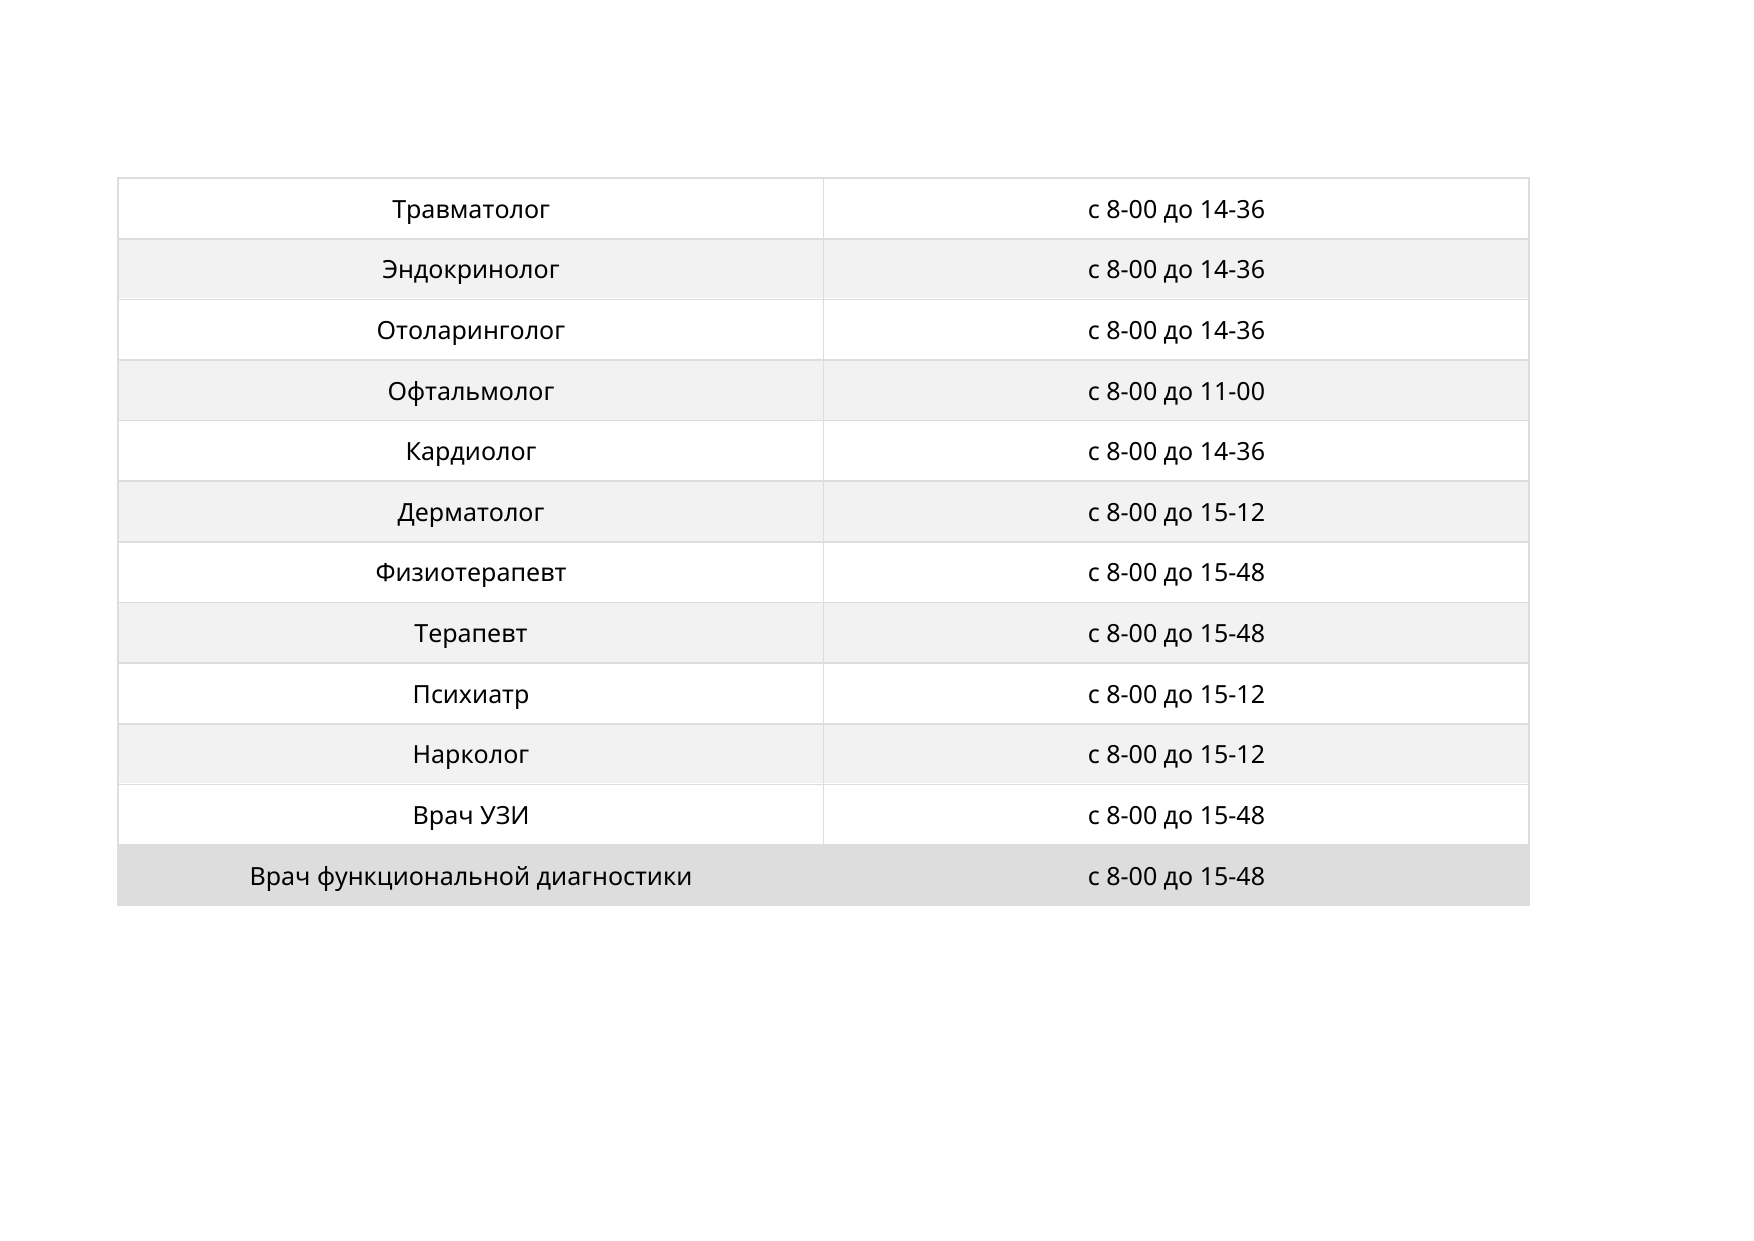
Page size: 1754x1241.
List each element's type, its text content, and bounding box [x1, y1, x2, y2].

table_cell с 8-00 до 15-12 [824, 482, 1528, 541]
table_cell с 8-00 до 14-36 [824, 421, 1528, 480]
table_cell Травматолог [119, 179, 823, 238]
table_cell с 8-00 до 15-48 [824, 543, 1528, 602]
table_cell с 8-00 до 14-36 [824, 179, 1528, 238]
table_cell с 8-00 до 14-36 [824, 240, 1528, 298]
table_cell с 8-00 до 11-00 [824, 361, 1528, 420]
table_cell Кардиолог [119, 421, 823, 480]
table_cell Терапевт [119, 603, 823, 662]
table_cell с 8-00 до 15-12 [824, 664, 1528, 723]
table_cell Офтальмолог [119, 361, 823, 420]
table_cell Врач УЗИ [119, 785, 823, 844]
table_cell Дерматолог [119, 482, 823, 541]
table_cell Психиатр [119, 664, 823, 723]
table_cell с 8-00 до 15-12 [824, 725, 1528, 783]
table_cell с 8-00 до 15-48 [824, 846, 1528, 905]
table_cell с 8-00 до 15-48 [824, 603, 1528, 662]
table_cell Врач функциональной диагностики [119, 846, 823, 905]
table_cell Физиотерапевт [119, 543, 823, 602]
table_cell с 8-00 до 15-48 [824, 785, 1528, 844]
table_cell Нарколог [119, 725, 823, 783]
table_cell Эндокринолог [119, 240, 823, 298]
table_cell Отоларинголог [119, 300, 823, 359]
table_cell с 8-00 до 14-36 [824, 300, 1528, 359]
